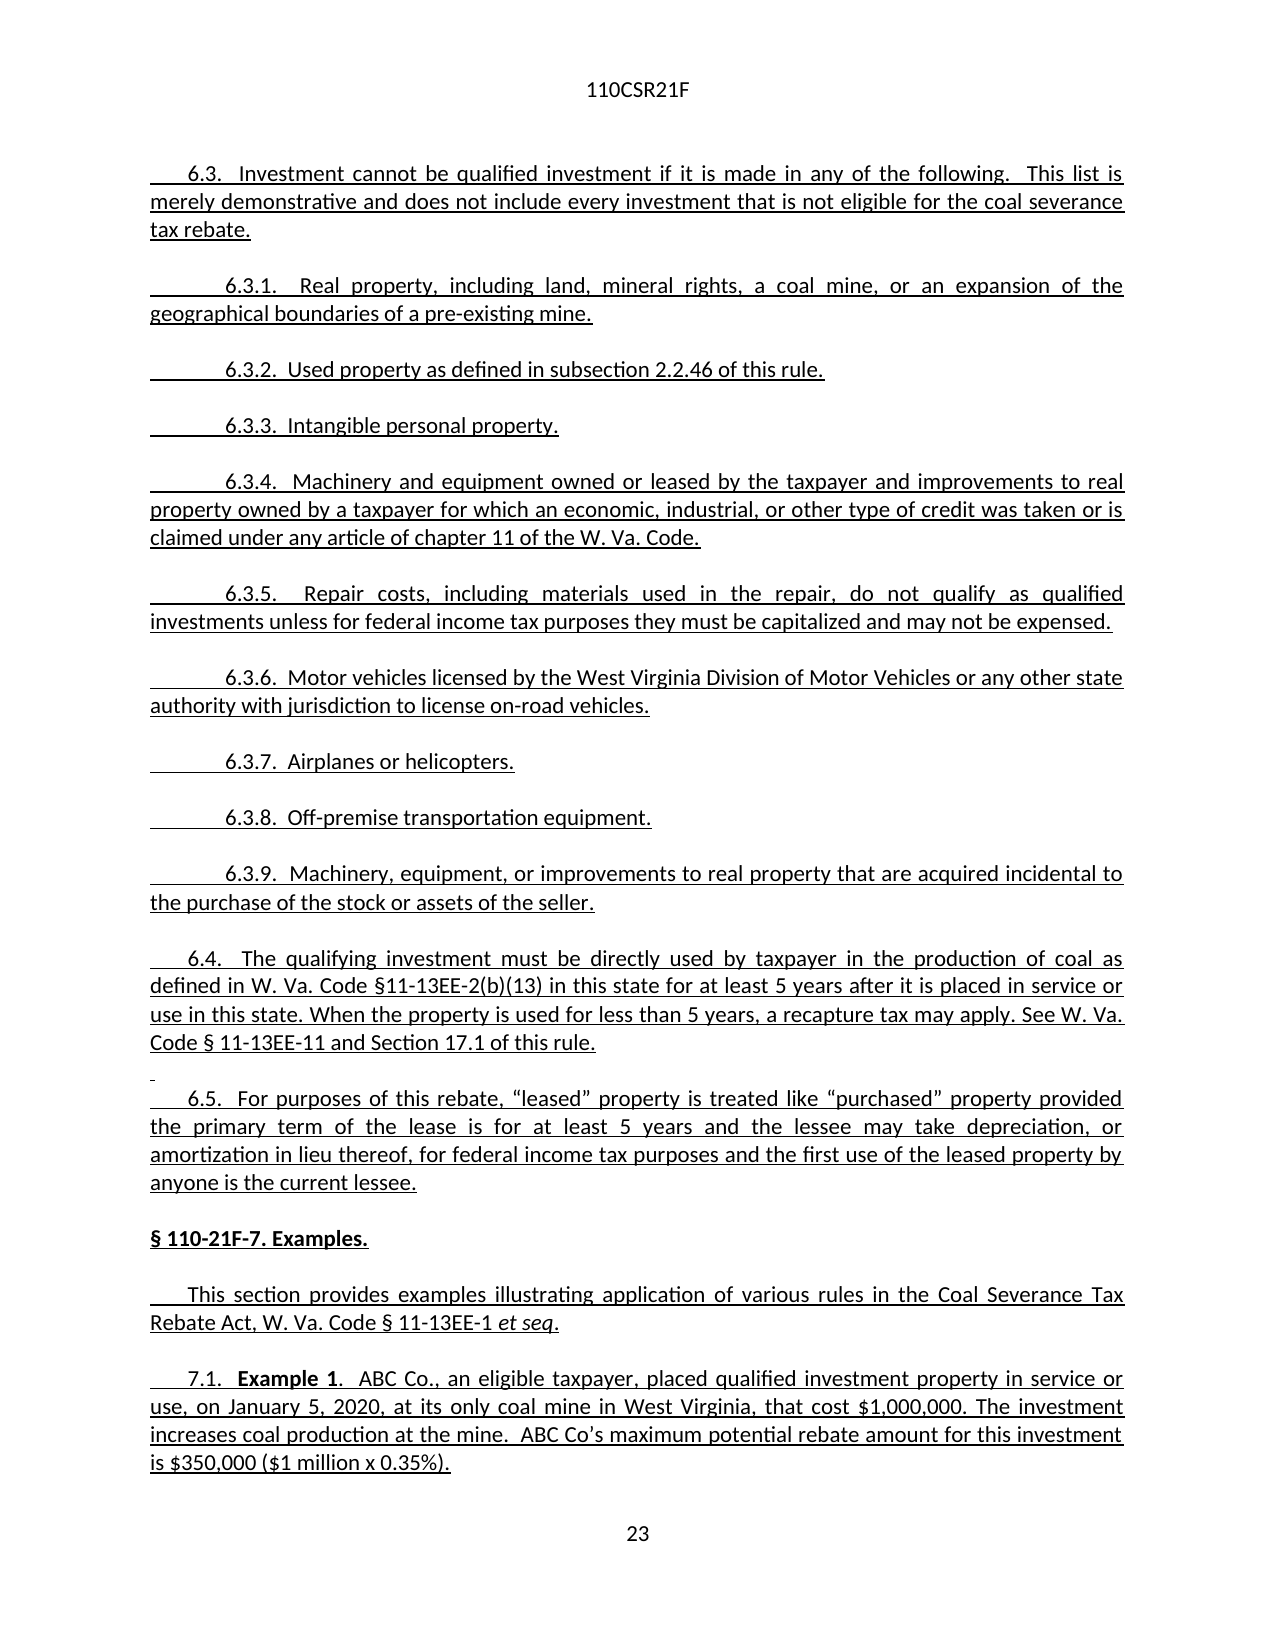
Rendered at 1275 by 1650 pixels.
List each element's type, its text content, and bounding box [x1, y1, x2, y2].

text 6.3.8. Off-premise transportation equipment. [150, 803, 1125, 832]
text 6.3.6. Motor vehicles licensed by the West Virginia Division of Motor Vehicles or any other state authority with jurisdiction to license on-road vehicles. [150, 663, 1125, 719]
text 6.5. For purposes of this rebate, “leased” property is treated like “purchased” property provided the primary term of the lease is for at least 5 years and the lessee may take depreciation, or amortization in lieu thereof, for federal income tax purposes and the first use of the leased property by anyone is the current lessee. [150, 1084, 1125, 1196]
text 6.3.9. Machinery, equipment, or improvements to real property that are acquired incidental to the purchase of the stock or assets of the seller. [150, 859, 1125, 916]
text This section provides examples illustrating application of various rules in the Coal Severance Tax Rebate Act, W. Va. Code § 11-13EE-1 et seq. [150, 1280, 1125, 1304]
text 6.4. The qualifying investment must be directly used by taxpayer in the production of coal as defined in W. Va. Code §11-13EE-2(b)(13) in this state for at least 5 years after it is placed in service or use in this state. When the property is used for less than 5 years, a recapture tax may apply. See W. Va. Code § 11-13EE-11 and Section 17.1 of this rule. [150, 944, 1125, 1024]
text 6.3.7. Airplanes or helicopters. [150, 747, 1125, 776]
text 6.3.4. Machinery and equipment owned or leased by the taxpayer and improvements to real property owned by a taxpayer for which an economic, industrial, or other type of credit was taken or is claimed under any article of chapter 11 of the W. Va. Code. [150, 467, 1125, 491]
text 6.3. Investment cannot be qualified investment if it is made in any of the following. This list is merely demonstrative and does not include every investment that is not eligible for the coal severance tax rebate. [150, 213, 1125, 243]
text 7.1. Example 1. ABC Co., an eligible taxpayer, placed qualified investment property in service or use, on January 5, 2020, at its only coal mine in West Virginia, that cost $1,000,000. The investment increases coal production at the mine. ABC Co’s maximum potential rebate amount for this investment is $350,000 ($1 million x 0.35%). [150, 1364, 1125, 1416]
text 6.3. Investment cannot be qualified investment if it is made in any of the following. This list is merely demonstrative and does not include every investment that is not eligible for the coal severance tax rebate. [150, 159, 1125, 211]
text 6.4. The qualifying investment must be directly used by taxpayer in the production of coal as defined in W. Va. Code §11-13EE-2(b)(13) in this state for at least 5 years after it is placed in service or use in this state. When the property is used for less than 5 years, a recapture tax may apply. See W. Va. Code § 11-13EE-11 and Section 17.1 of this rule. [150, 1025, 1125, 1056]
text 6.3.5. Repair costs, including materials used in the repair, do not qualify as qualified investments unless for federal income tax purposes they must be capitalized and may not be expensed. [150, 579, 1125, 603]
text 6.3.1. Real property, including land, mineral rights, a coal mine, or an expansion of the geographical boundaries of a pre-existing mine. [150, 271, 1125, 327]
text This section provides examples illustrating application of various rules in the Coal Severance Tax Rebate Act, W. Va. Code § 11-13EE-1 et seq. [150, 1306, 1125, 1336]
text 6.3.3. Intangible personal property. [150, 411, 1125, 439]
text 6.3.4. Machinery and equipment owned or leased by the taxpayer and improvements to real property owned by a taxpayer for which an economic, industrial, or other type of credit was taken or is claimed under any article of chapter 11 of the W. Va. Code. [150, 493, 1125, 519]
text § 110-21F-7. Examples. [150, 1224, 1125, 1252]
text 6.3.5. Repair costs, including materials used in the repair, do not qualify as qualified investments unless for federal income tax purposes they must be capitalized and may not be expensed. [150, 605, 1125, 635]
text 7.1. Example 1. ABC Co., an eligible taxpayer, placed qualified investment property in service or use, on January 5, 2020, at its only coal mine in West Virginia, that cost $1,000,000. The investment increases coal production at the mine. ABC Co’s maximum potential rebate amount for this investment is $350,000 ($1 million x 0.35%). [150, 1418, 1125, 1476]
text 6.3.4. Machinery and equipment owned or leased by the taxpayer and improvements to real property owned by a taxpayer for which an economic, industrial, or other type of credit was taken or is claimed under any article of chapter 11 of the W. Va. Code. [150, 521, 1125, 551]
text 6.3.2. Used property as defined in subsection 2.2.46 of this rule. [150, 355, 1125, 383]
